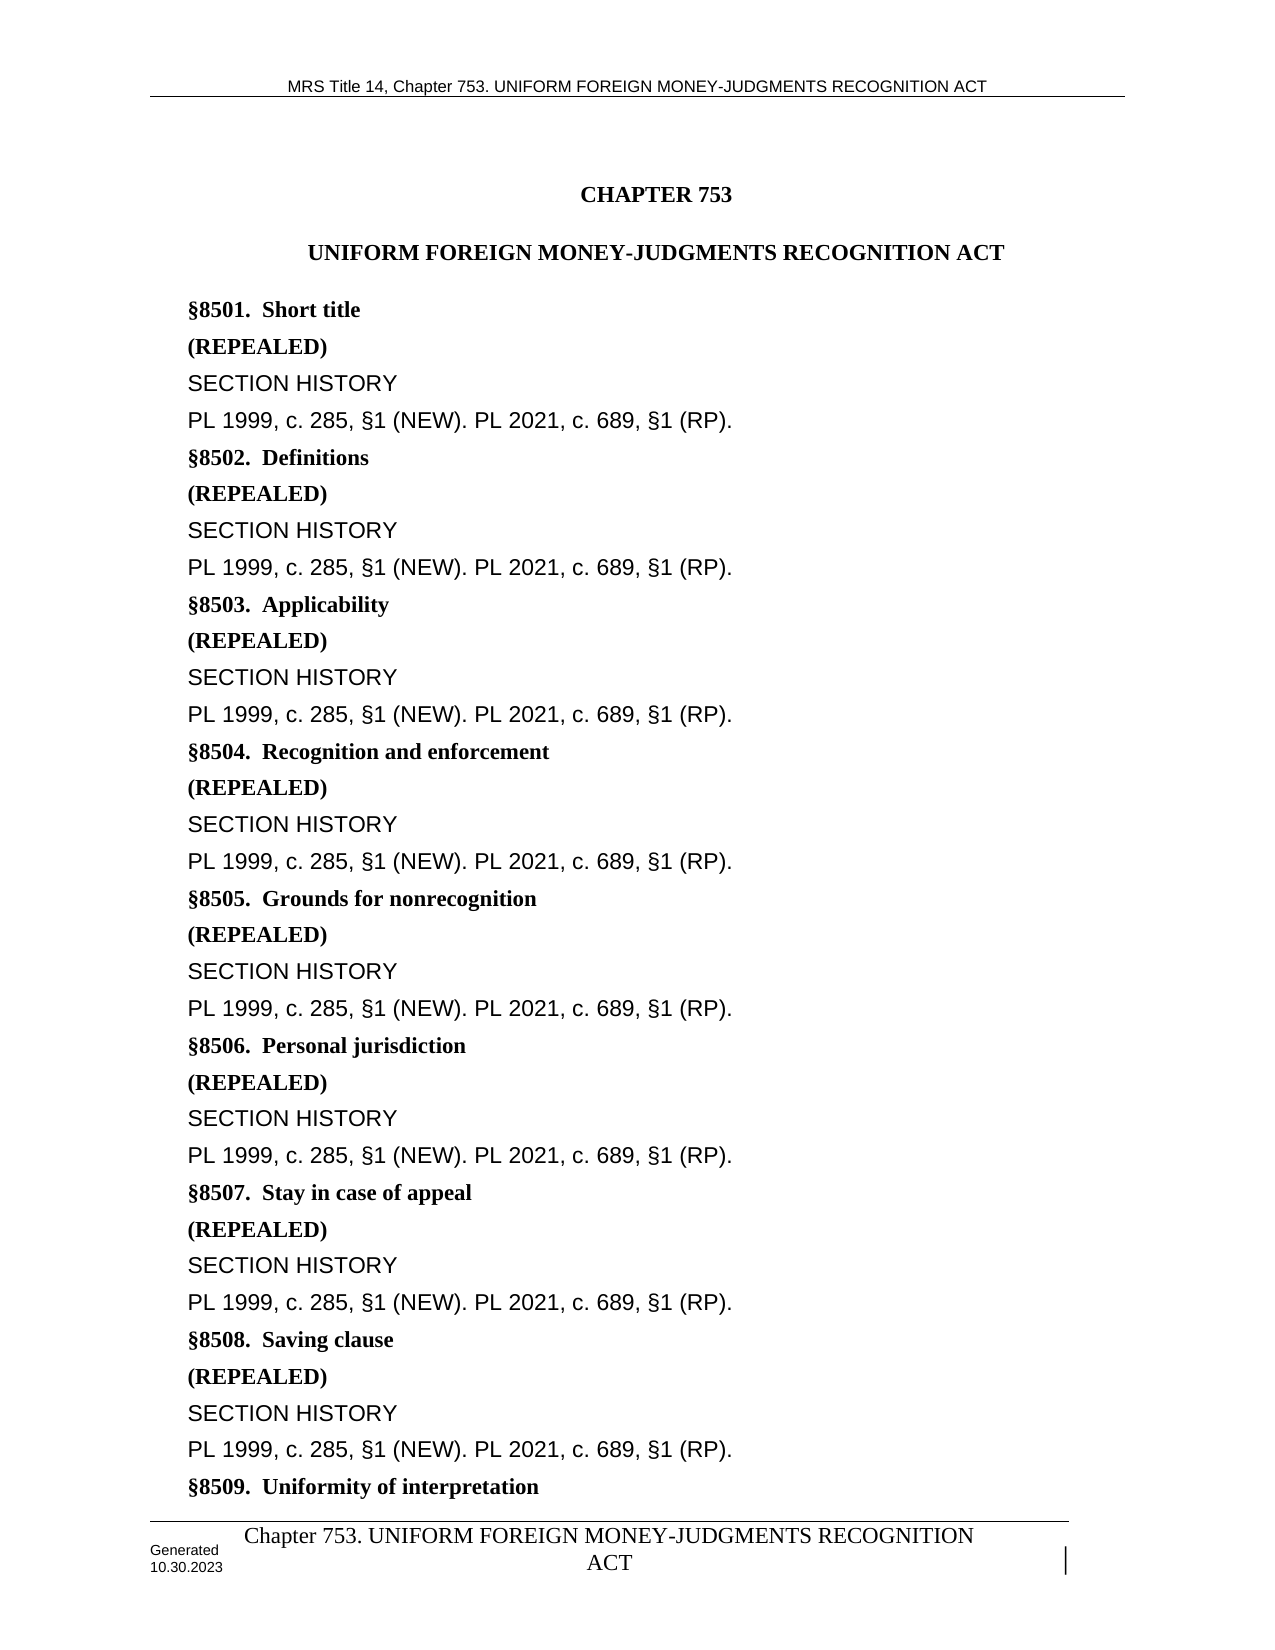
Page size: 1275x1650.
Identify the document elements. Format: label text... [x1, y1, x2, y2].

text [187, 1289, 1125, 1316]
text §8505. Grounds for nonrecognition [187, 885, 1125, 911]
text (REPEALED) [187, 1363, 1125, 1389]
text (REPEALED) [187, 922, 1125, 948]
text §8502. Definitions [187, 443, 1125, 470]
text (REPEALED) [187, 774, 1125, 801]
text PL 1999, c. 285, §1 (NEW). PL 2021, c. 689, §1 (RP). [187, 848, 1125, 874]
text PL 1999, c. 285, §1 (NEW). PL 2021, c. 689, §1 (RP). [187, 701, 1125, 727]
text §8501. Short title [187, 296, 1125, 323]
text §8509. Uniformity of interpretation [187, 1473, 1125, 1499]
text (REPEALED) [187, 1216, 1125, 1242]
text SECTION HISTORY [187, 664, 1125, 691]
text §8507. Stay in case of appeal [187, 1179, 1125, 1205]
text SECTION HISTORY [187, 1399, 1125, 1426]
text SECTION HISTORY [187, 1105, 1125, 1132]
text SECTION HISTORY [187, 811, 1125, 838]
text (REPEALED) [187, 333, 1125, 359]
text §8504. Recognition and enforcement [187, 738, 1125, 764]
text SECTION HISTORY [187, 370, 1125, 396]
text SECTION HISTORY [187, 958, 1125, 985]
text PL 1999, c. 285, §1 (NEW). PL 2021, c. 689, §1 (RP). [187, 995, 1125, 1021]
text PL 1999, c. 285, §1 (NEW). PL 2021, c. 689, §1 (RP). [187, 554, 1125, 580]
text (REPEALED) [187, 480, 1125, 507]
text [187, 1436, 1125, 1463]
text UNIFORM FOREIGN MONEY-JUDGMENTS RECOGNITION ACT [187, 239, 1125, 265]
text PL 1999, c. 285, §1 (NEW). PL 2021, c. 689, §1 (RP). [187, 1142, 1125, 1168]
text (REPEALED) [187, 627, 1125, 654]
text §8508. Saving clause [187, 1326, 1125, 1352]
text SECTION HISTORY [187, 1252, 1125, 1279]
text CHAPTER 753 [187, 181, 1125, 208]
text PL 1999, c. 285, §1 (NEW). PL 2021, c. 689, §1 (RP). [187, 407, 1125, 433]
text (REPEALED) [187, 1069, 1125, 1095]
text SECTION HISTORY [187, 517, 1125, 543]
text §8503. Applicability [187, 591, 1125, 617]
text §8506. Personal jurisdiction [187, 1032, 1125, 1058]
